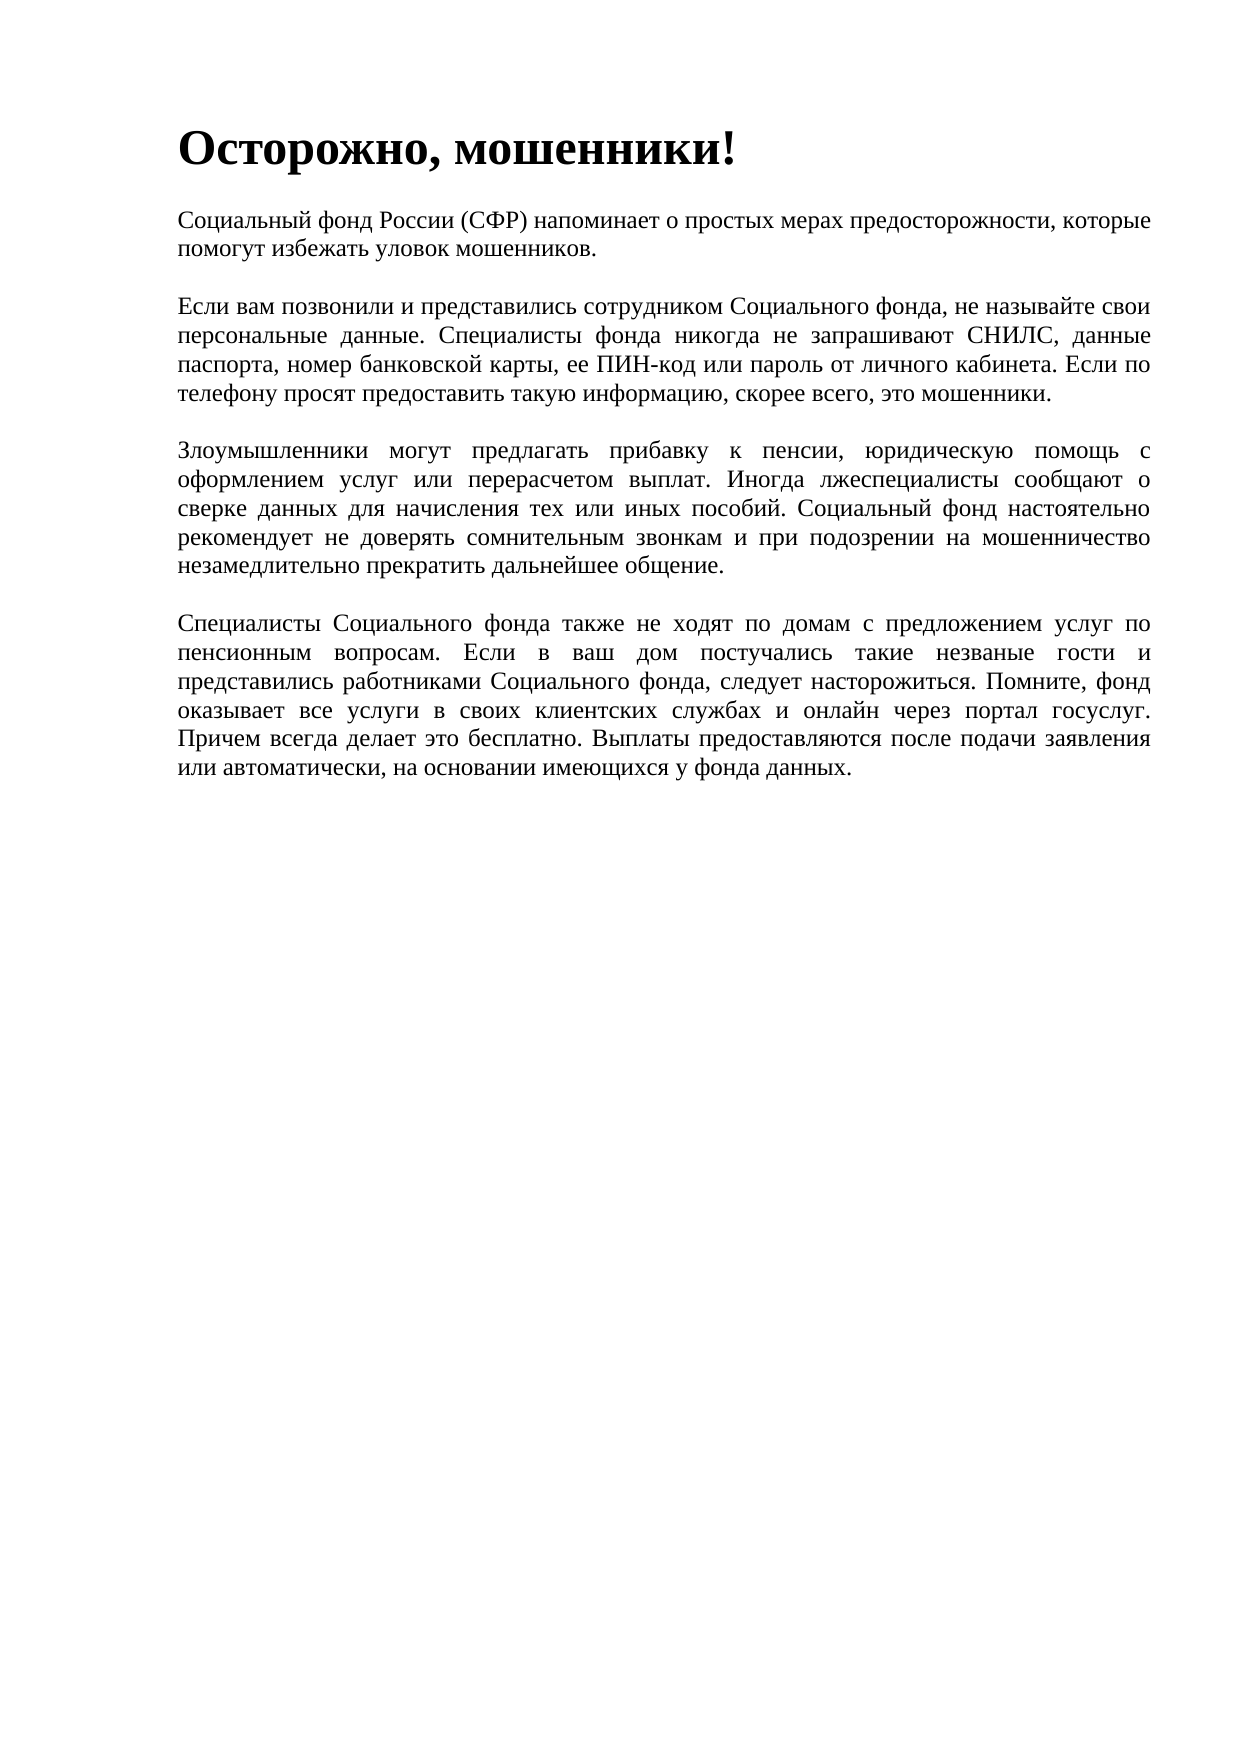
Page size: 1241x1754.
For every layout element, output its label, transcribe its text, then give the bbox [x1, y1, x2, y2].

text Если вам позвонили и представились сотрудником Социального фонда, не называйте свои персональные данные. Специалисты фонда никогда не запрашивают СНИЛС, данные паспорта, номер банковской карты, ее ПИН-код или пароль от личного кабинета. Если по телефону просят предоставить такую информацию, скорее всего, это мошенники. [177, 291, 1152, 406]
text Специалисты Социального фонда также не ходят по домам с предложением услуг по пенсионным вопросам. Если в ваш дом постучались такие незваные гости и представились работниками Социального фонда, следует насторожиться. Помните, фонд оказывает все услуги в своих клиентских службах и онлайн через портал госуслуг. Причем всегда делает это бесплатно. Выплаты предоставляются после подачи заявления или автоматически, на основании имеющихся у фонда данных. [177, 608, 1152, 781]
text Злоумышленники могут предлагать прибавку к пенсии, юридическую помощь с оформлением услуг или перерасчетом выплат. Иногда лжеспециалисты сообщают о сверке данных для начисления тех или иных пособий. Социальный фонд настоятельно рекомендует не доверять сомнительным звонкам и при подозрении на мошенничество незамедлительно прекратить дальнейшее общение. [177, 436, 1152, 579]
text Осторожно, мошенники! [177, 118, 1152, 176]
text Социальный фонд России (СФР) напоминает о простых мерах предосторожности, которые помогут избежать уловок мошенников. [177, 205, 1152, 262]
